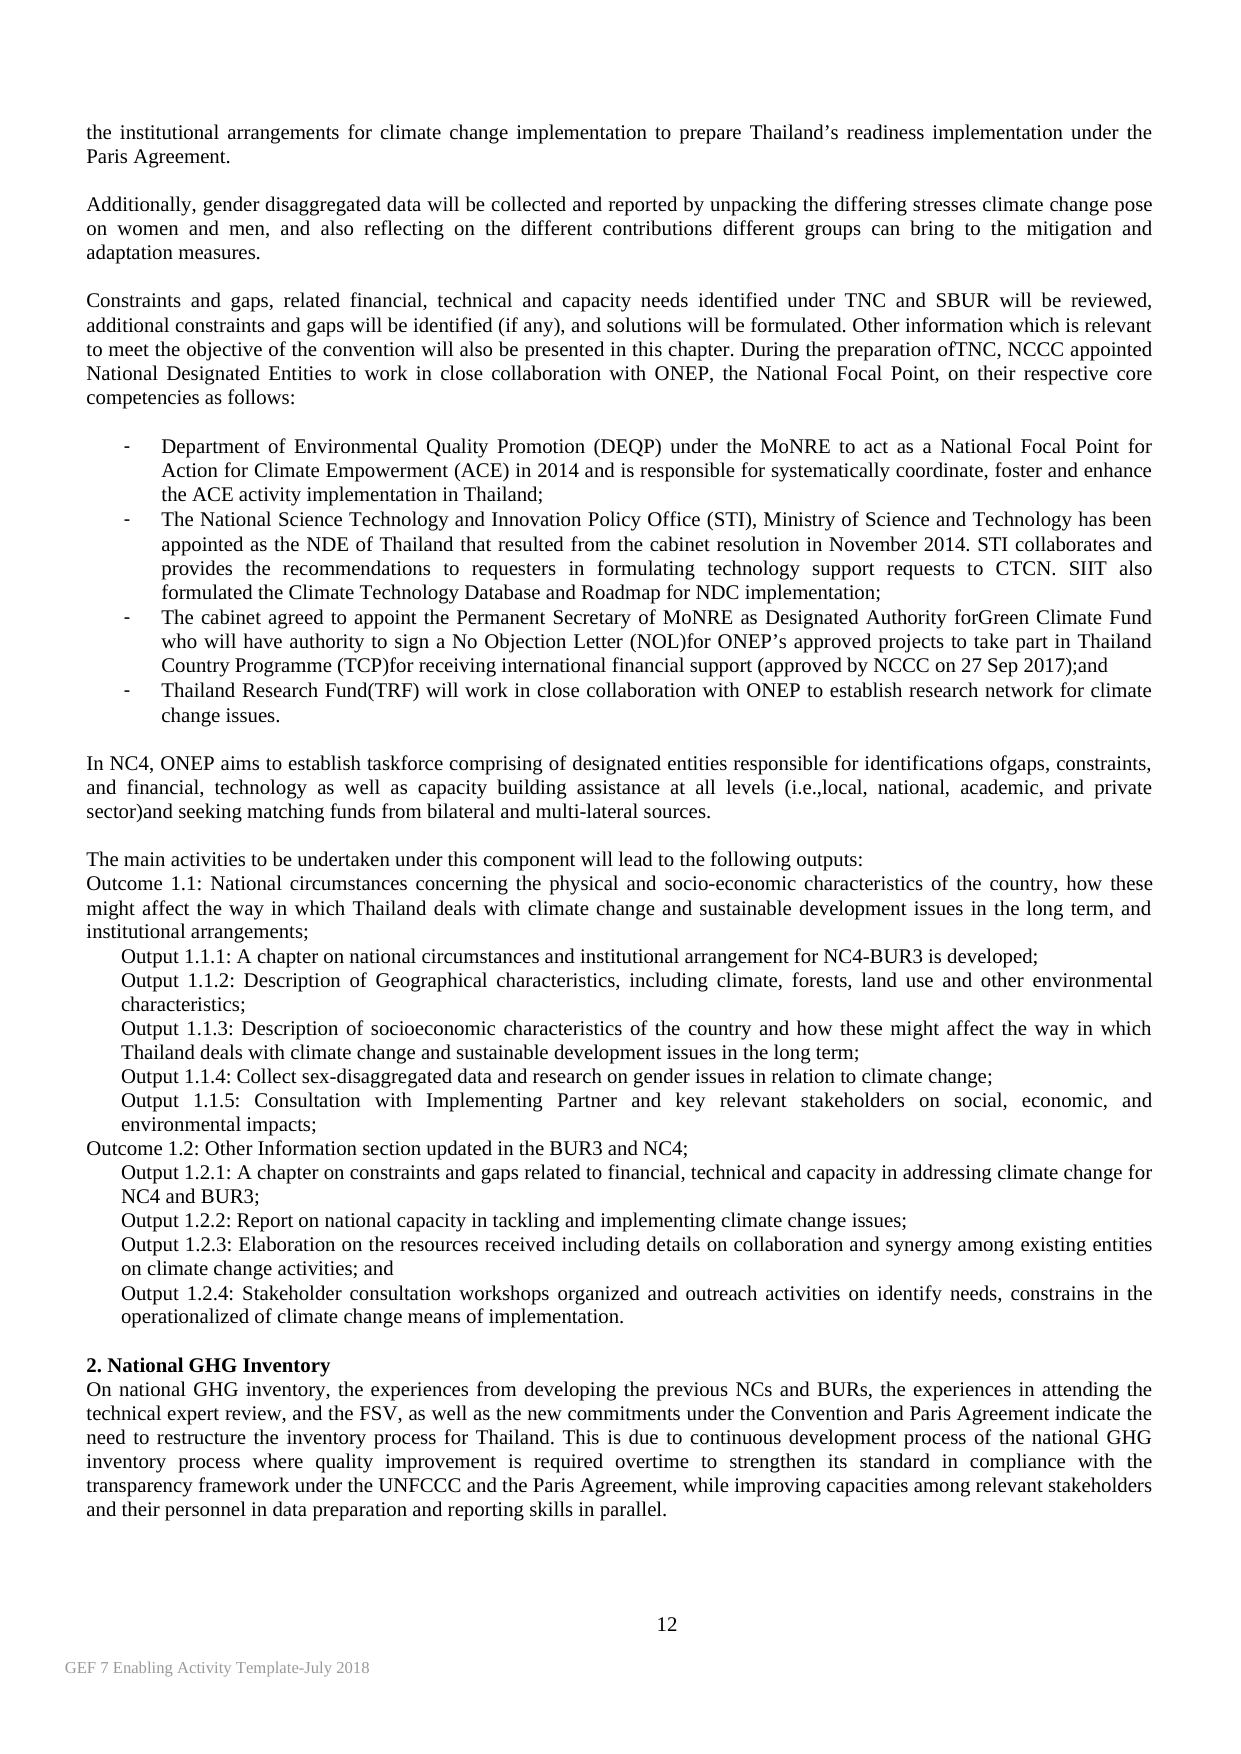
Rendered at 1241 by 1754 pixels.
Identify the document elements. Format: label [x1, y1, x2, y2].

table_cell [75, 120, 1165, 1545]
